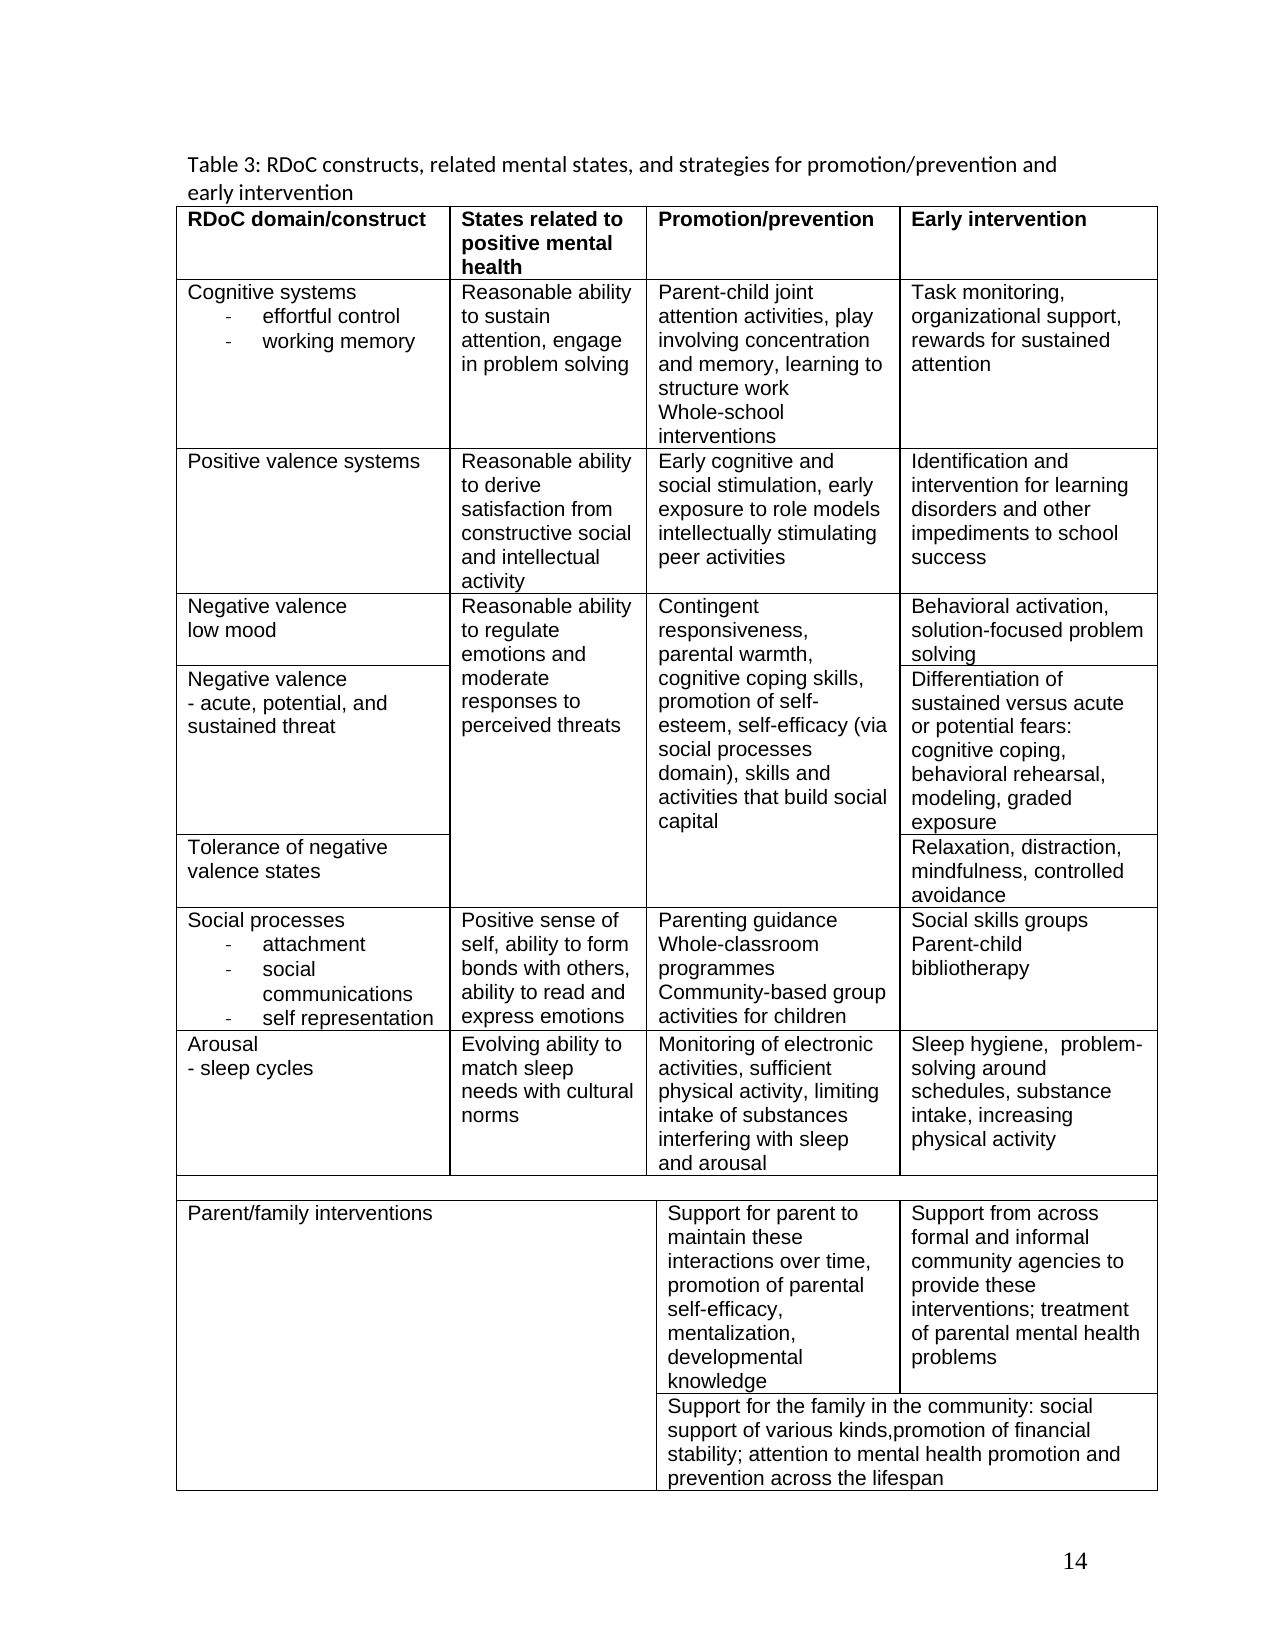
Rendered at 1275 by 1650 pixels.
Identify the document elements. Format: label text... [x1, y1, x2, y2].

table_cell Relaxation, distraction, mindfulness, controlled avoidance [901, 835, 1157, 907]
table_cell Early cognitive and social stimulation, early exposure to role models intellectually stimulating peer activities [647, 449, 899, 592]
table_cell Behavioral activation, solution-focused problem solving [901, 594, 1157, 665]
table_cell Tolerance of negative valence states [177, 835, 449, 907]
table_cell Reasonable ability to sustain attention, engage in problem solving [451, 280, 646, 448]
table_cell Support from across formal and informal community agencies to provide these interventions; treatment of parental mental health problems [901, 1201, 1157, 1393]
table_cell Social processes attachment social communications self representation [177, 908, 449, 1030]
table_cell Differentiation of sustained versus acute or potential fears: cognitive coping, behavioral rehearsal, modeling, graded exposure [901, 666, 1157, 834]
table_cell Support for the family in the community: social support of various kinds,promotion of financial stability; attention to mental health promotion and prevention across the lifespan [657, 1394, 1157, 1490]
table_cell Parent-child joint attention activities, play involving concentration and memory, learning to structure work Whole-school interventions [647, 280, 899, 448]
table_cell Cognitive systems effortful control working memory [177, 280, 449, 448]
table_cell Parent/family interventions [177, 1201, 656, 1490]
table_cell Task monitoring, organizational support, rewards for sustained attention [901, 280, 1157, 448]
table_cell Reasonable ability to derive satisfaction from constructive social and intellectual activity [451, 449, 646, 592]
table_cell Positive sense of self, ability to form bonds with others, ability to read and express emotions [451, 908, 646, 1030]
table_cell [177, 1176, 1157, 1200]
table_cell Negative valence low mood [177, 594, 449, 665]
table_cell Positive valence systems [177, 449, 449, 592]
table_cell Social skills groups Parent-child bibliotherapy [901, 908, 1157, 1030]
text Table 3: RDoC constructs, related mental states, and strategies for promotion/prevention and early intervention [187, 150, 1087, 206]
table_cell Sleep hygiene, problem-solving around schedules, substance intake, increasing physical activity [901, 1031, 1157, 1175]
table_cell Identification and intervention for learning disorders and other impediments to school success [901, 449, 1157, 592]
table_cell Parenting guidance Whole-classroom programmes Community-based group activities for children [647, 908, 899, 1030]
table_cell Support for parent to maintain these interactions over time, promotion of parental self-efficacy, mentalization, developmental knowledge [657, 1201, 899, 1393]
table_header RDoC domain/construct [177, 207, 449, 279]
table_cell Contingent responsiveness, parental warmth, cognitive coping skills, promotion of self-esteem, self-efficacy (via social processes domain), skills and activities that build social capital [647, 594, 899, 907]
table_cell Reasonable ability to regulate emotions and moderate responses to perceived threats [451, 594, 646, 907]
table_cell Evolving ability to match sleep needs with cultural norms [451, 1031, 646, 1175]
table_cell Monitoring of electronic activities, sufficient physical activity, limiting intake of substances interfering with sleep and arousal [647, 1031, 899, 1175]
table_cell Arousal - sleep cycles [177, 1031, 449, 1175]
table_cell Negative valence - acute, potential, and sustained threat [177, 666, 449, 834]
table_header Promotion/prevention [647, 207, 899, 279]
table_header Early intervention [901, 207, 1157, 279]
table_header States related to positive mental health [451, 207, 646, 279]
